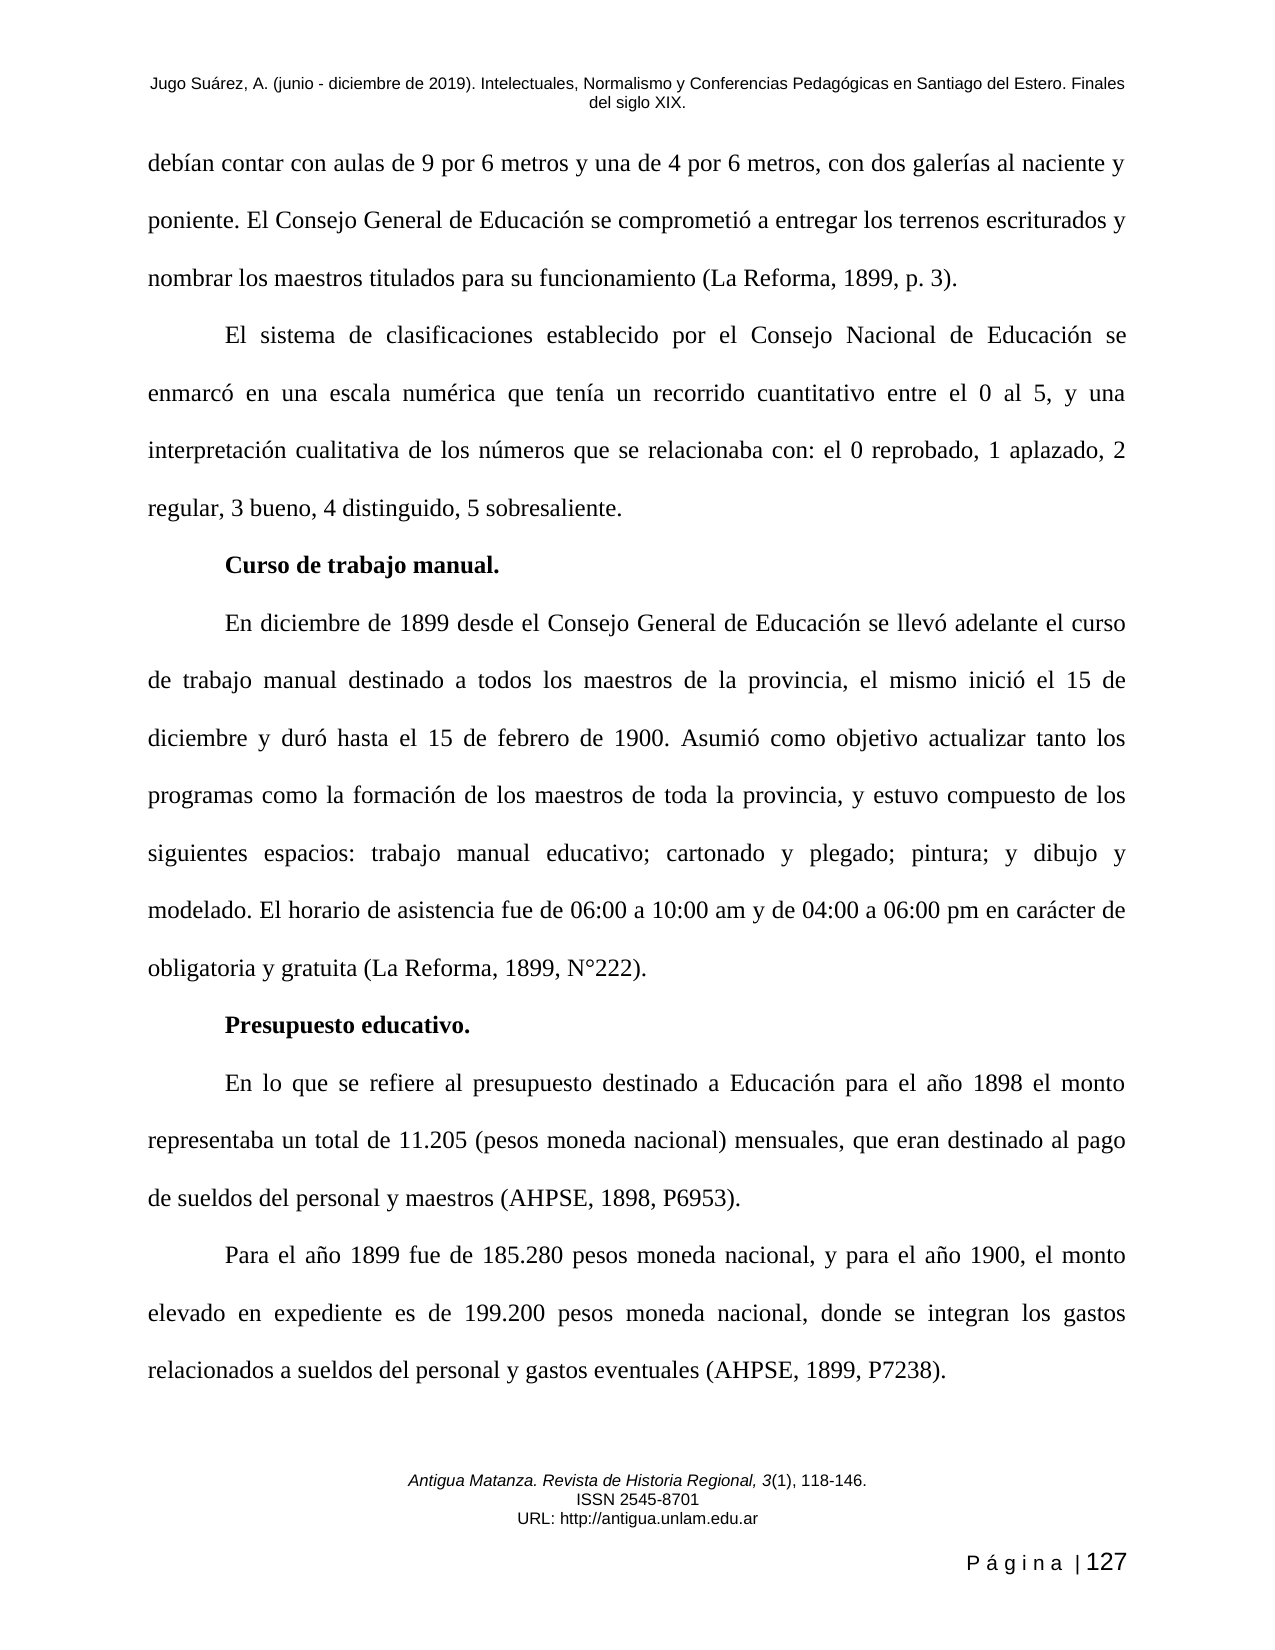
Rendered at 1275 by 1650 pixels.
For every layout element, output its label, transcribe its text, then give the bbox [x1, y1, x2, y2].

text En diciembre de 1899 desde el Consejo General de Educación se llevó adelante el curso de trabajo manual destinado a todos los maestros de la provincia, el mismo inició el 15 de diciembre y duró hasta el 15 de febrero de 1900. Asumió como objetivo actualizar tanto los programas como la formación de los maestros de toda la provincia, y estuvo compuesto de los siguientes espacios: trabajo manual educativo; cartonado y plegado; pintura; y dibujo y modelado. El horario de asistencia fue de 06:00 a 10:00 am y de 04:00 a 06:00 pm en carácter de obligatoria y gratuita (La Reforma, 1899, N°222). [148, 608, 1127, 981]
text Curso de trabajo manual. [148, 550, 1127, 579]
text Presupuesto educativo. [148, 1010, 1127, 1039]
text Para el año 1899 fue de 185.280 pesos moneda nacional, y para el año 1900, el monto elevado en expediente es de 199.200 pesos moneda nacional, donde se integran los gastos relacionados a sueldos del personal y gastos eventuales (AHPSE, 1899, P7238). [148, 1240, 1127, 1384]
text En lo que se refiere al presupuesto destinado a Educación para el año 1898 el monto representaba un total de 11.205 (pesos moneda nacional) mensuales, que eran destinado al pago de sueldos del personal y maestros (AHPSE, 1898, P6953). [148, 1068, 1127, 1211]
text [148, 148, 1127, 291]
text El sistema de clasificaciones establecido por el Consejo Nacional de Educación se enmarcó en una escala numérica que tenía un recorrido cuantitativo entre el 0 al 5, y una interpretación cualitativa de los números que se relacionaba con: el 0 reprobado, 1 aplazado, 2 regular, 3 bueno, 4 distinguido, 5 sobresaliente. [148, 320, 1127, 521]
